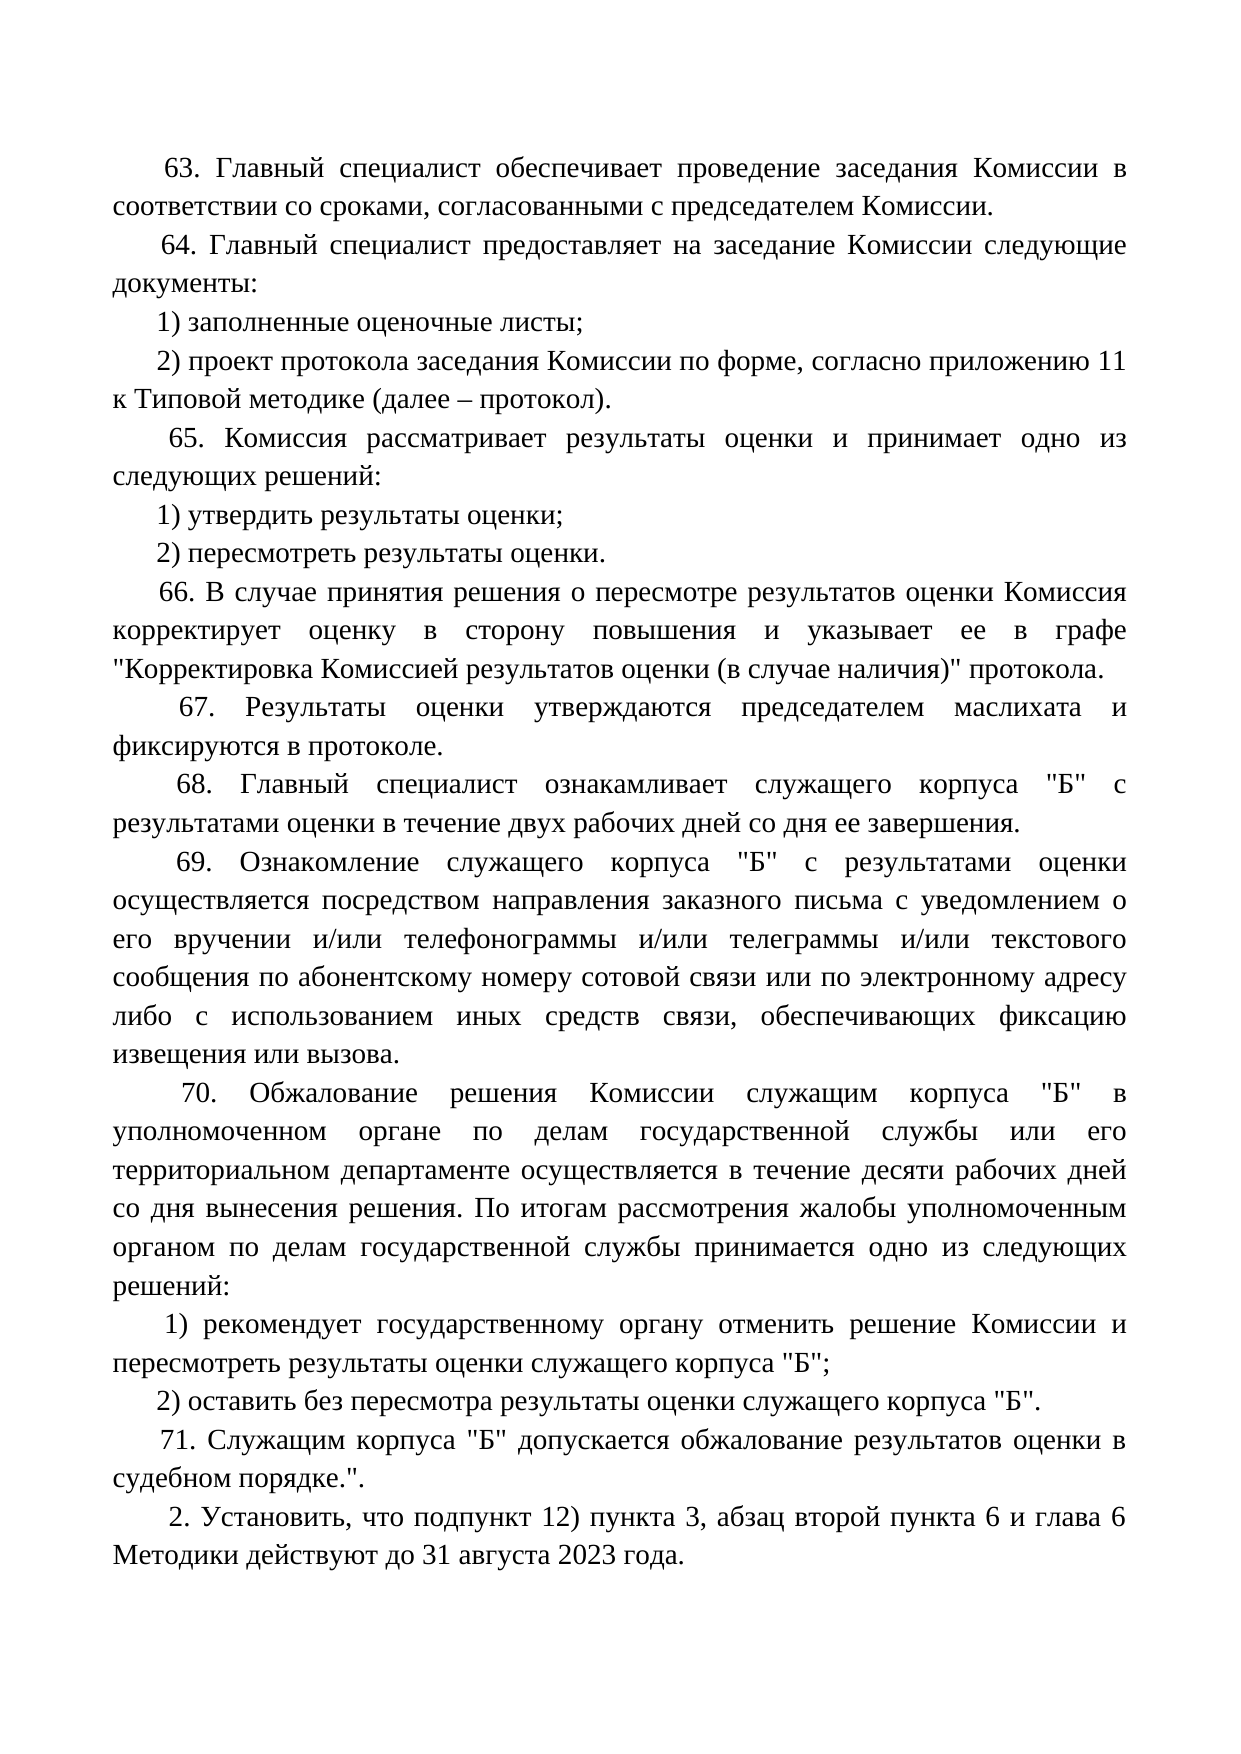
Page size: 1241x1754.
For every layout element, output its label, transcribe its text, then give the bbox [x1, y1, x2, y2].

text 64. Главный специалист предоставляет на заседание Комиссии следующие документы: [112, 227, 1128, 299]
text 65. Комиссия рассматривает результаты оценки и принимает одно из следующих решений: [112, 420, 1128, 492]
text 66. В случае принятия решения о пересмотре результатов оценки Комиссия корректирует оценку в сторону повышения и указывает ее в графе "Корректировка Комиссией результатов оценки (в случае наличия)" протокола. [112, 574, 1128, 684]
text 70. Обжалование решения Комиссии служащим корпуса "Б" в уполномоченном органе по делам государственной службы или его территориальном департаменте осуществляется в течение десяти рабочих дней со дня вынесения решения. По итогам рассмотрения жалобы уполномоченным органом по делам государственной службы принимается одно из следующих решений: [112, 1075, 1128, 1301]
text 1) утвердить результаты оценки; [112, 497, 1128, 530]
text 2. Установить, что подпункт 12) пункта 3, абзац второй пункта 6 и глава 6 Методики действуют до 31 августа 2023 года. [112, 1499, 1128, 1571]
text 68. Главный специалист ознакамливает служащего корпуса "Б" с результатами оценки в течение двух рабочих дней со дня ее завершения. [112, 767, 1128, 839]
text 2) оставить без пересмотра результаты оценки служащего корпуса "Б". [112, 1383, 1128, 1417]
text 63. Главный специалист обеспечивает проведение заседания Комиссии в соответствии со сроками, согласованными с председателем Комиссии. [112, 150, 1128, 222]
text 2) пересмотреть результаты оценки. [112, 535, 1128, 569]
text 71. Служащим корпуса "Б" допускается обжалование результатов оценки в судебном порядке.". [112, 1422, 1128, 1494]
text 1) заполненные оценочные листы; [112, 304, 1128, 338]
text 1) рекомендует государственному органу отменить решение Комиссии и пересмотреть результаты оценки служащего корпуса "Б"; [112, 1306, 1128, 1378]
text 69. Ознакомление служащего корпуса "Б" с результатами оценки осуществляется посредством направления заказного письма с уведомлением о его вручении и/или телефонограммы и/или телеграммы и/или текстового сообщения по абонентскому номеру сотовой связи или по электронному адресу либо с использованием иных средств связи, обеспечивающих фиксацию извещения или вызова. [112, 844, 1128, 1070]
text 67. Результаты оценки утверждаются председателем маслихата и фиксируются в протоколе. [112, 689, 1128, 762]
text 2) проект протокола заседания Комиссии по форме, согласно приложению 11 к Типовой методике (далее – протокол). [112, 343, 1128, 415]
